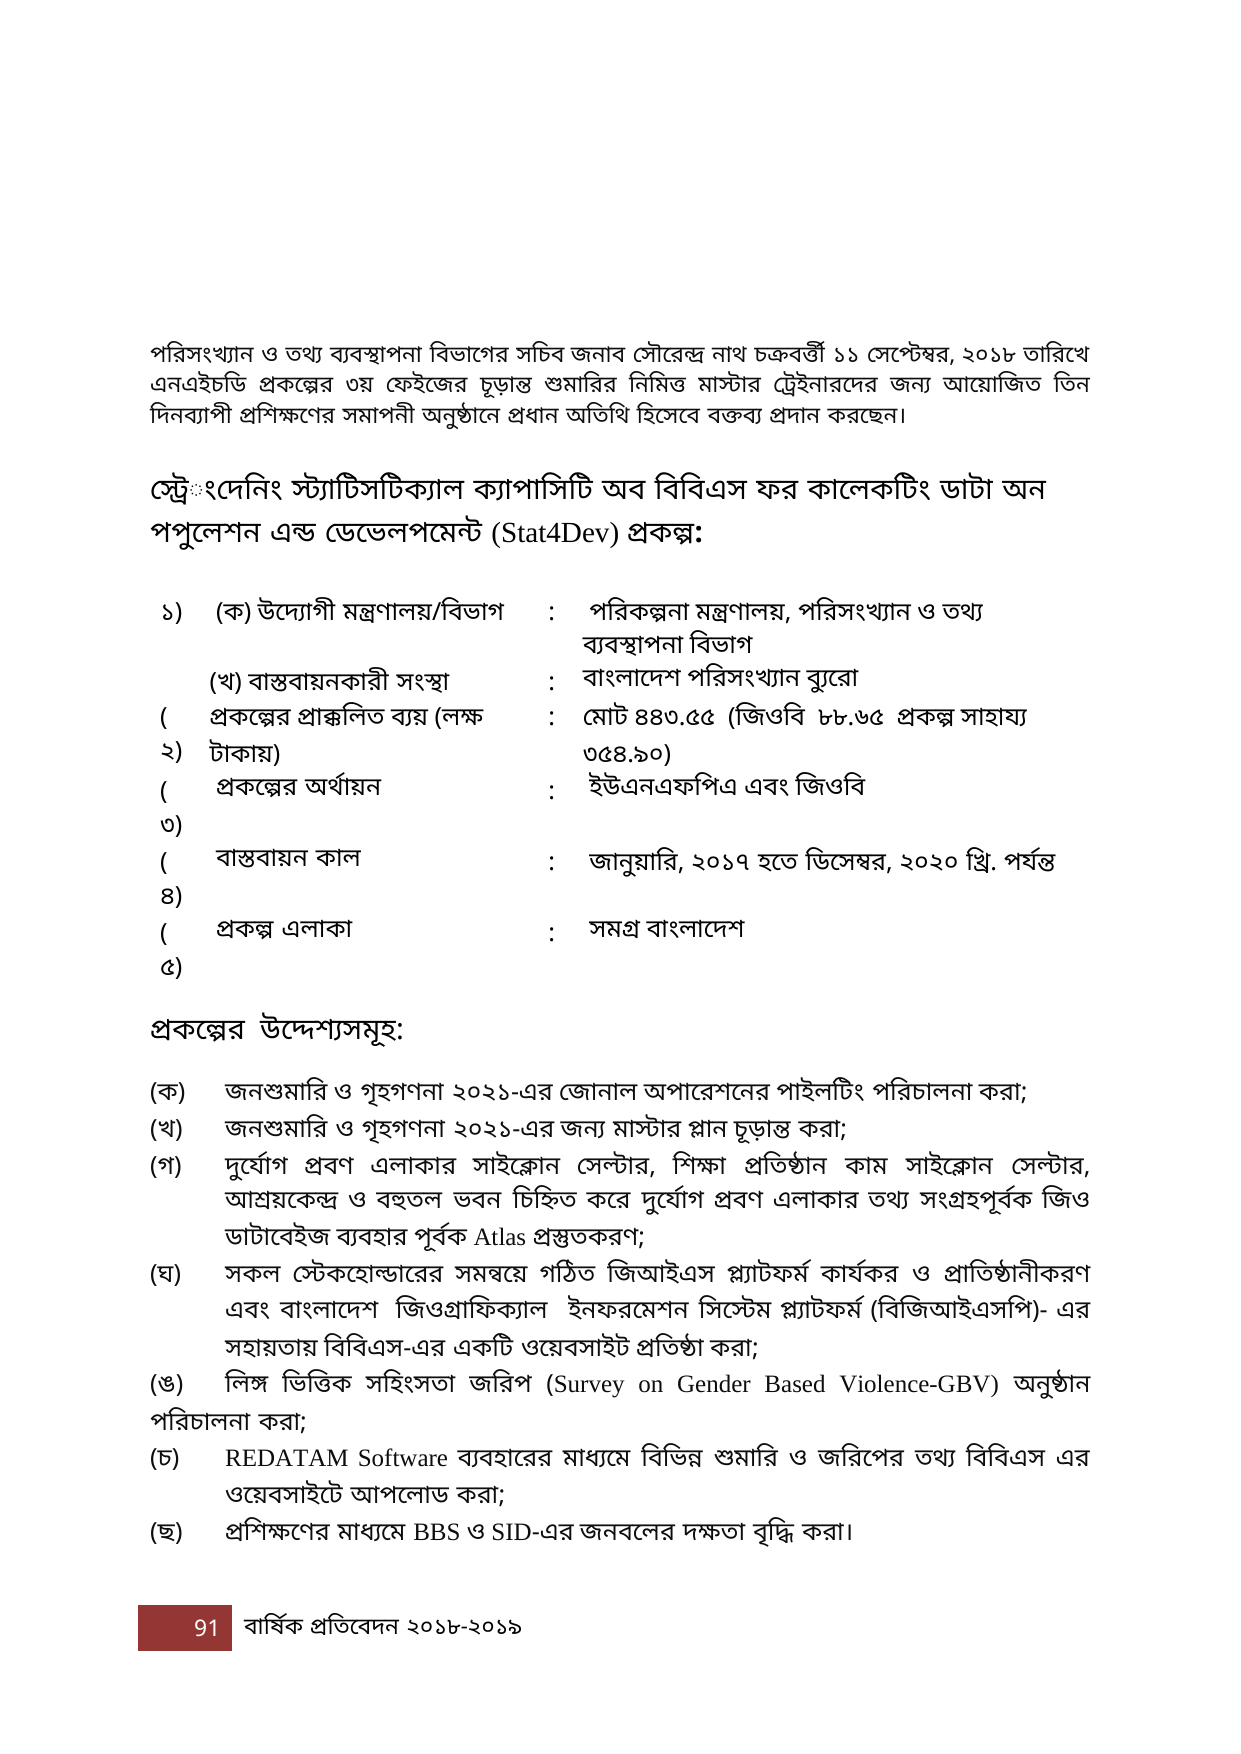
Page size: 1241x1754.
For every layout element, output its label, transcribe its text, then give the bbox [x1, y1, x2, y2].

text (ঙ) লিঙ্গ ভিত্তিক সহিংসতা জরিপ (Survey on Gender Based Violence-GBV) অনুষ্ঠান পরিচালনা করা; [150, 1366, 1090, 1440]
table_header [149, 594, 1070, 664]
text (খ) জনশুমারি ও গৃহগণনা ২০২১-এর জন্য মাস্টার প্লান চূড়ান্ত করা; [150, 1111, 1090, 1148]
text স্ট্রেংদেনিং স্ট্যাটিসটিক্যাল ক্যাপাসিটি অব বিবিএস ফর কালেকটিং ডাটা অন পপুলেশন এন্ড ডেভেলপমেন্ট (Stat4Dev) প্রকল্প: [150, 472, 1090, 554]
text পরিসংখ্যান ও তথ্য ব্যবস্থাপনা বিভাগের সচিব জনাব সৌরেন্দ্র নাথ চক্রবর্ত্তী ১১ সেপ্টেম্বর, ২০১৮ তারিখে এনএইচডি প্রকল্পের ৩য় ফেইজের চূড়ান্ত শুমারির নিমিত্ত মাস্টার ট্রেইনারদের জন্য আয়োজিত তিন দিনব্যাপী প্রশিক্ষণের সমাপনী অনুষ্ঠানে প্রধান অতিথি হিসেবে বক্তব্য প্রদান করছেন। [150, 337, 1090, 433]
text প্রকল্পের উদ্দেশ্যসমূহ: [150, 1008, 1090, 1051]
text (ছ) প্রশিক্ষণের মাধ্যমে BBS ও SID-এর জনবলের দক্ষতা বৃদ্ধি করা। [150, 1514, 1090, 1551]
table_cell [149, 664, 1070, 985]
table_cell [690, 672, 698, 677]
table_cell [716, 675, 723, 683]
text (চ) REDATAM Software ব্যবহারের মাধ্যমে বিভিন্ন শুমারি ও জরিপের তথ্য বিবিএস এর ওয়েবসাইটে আপলোড করা; [150, 1440, 1090, 1514]
text (ক) জনশুমারি ও গৃহগণনা ২০২১-এর জোনাল অপারেশনের পাইলটিং পরিচালনা করা; [150, 1074, 1090, 1111]
text (গ) দুর্যোগ প্রবণ এলাকার সাইক্লোন সেল্টার, শিক্ষা প্রতিষ্ঠান কাম সাইক্লোন সেল্টার, আশ্রয়কেন্দ্র ও বহুতল ভবন চিহ্নিত করে দুর্যোগ প্রবণ এলাকার তথ্য সংগ্রহপূর্বক জিও ডাটাবেইজ ব্যবহার পূর্বক Atlas প্রস্তুতকরণ; [150, 1148, 1090, 1255]
text (ঘ) সকল স্টেকহোল্ডারের সমন্বয়ে গঠিত জিআইএস প্ল্যাটফর্ম কার্যকর ও প্রাতিষ্ঠানীকরণ এবং বাংলাদেশ জিওগ্রাফিক্যাল ইনফরমেশন সিস্টেম প্ল্যাটফর্ম (বিজিআইএসপি)- এর সহায়তায় বিবিএস-এর একটি ওয়েবসাইট প্রতিষ্ঠা করা; [150, 1255, 1090, 1366]
